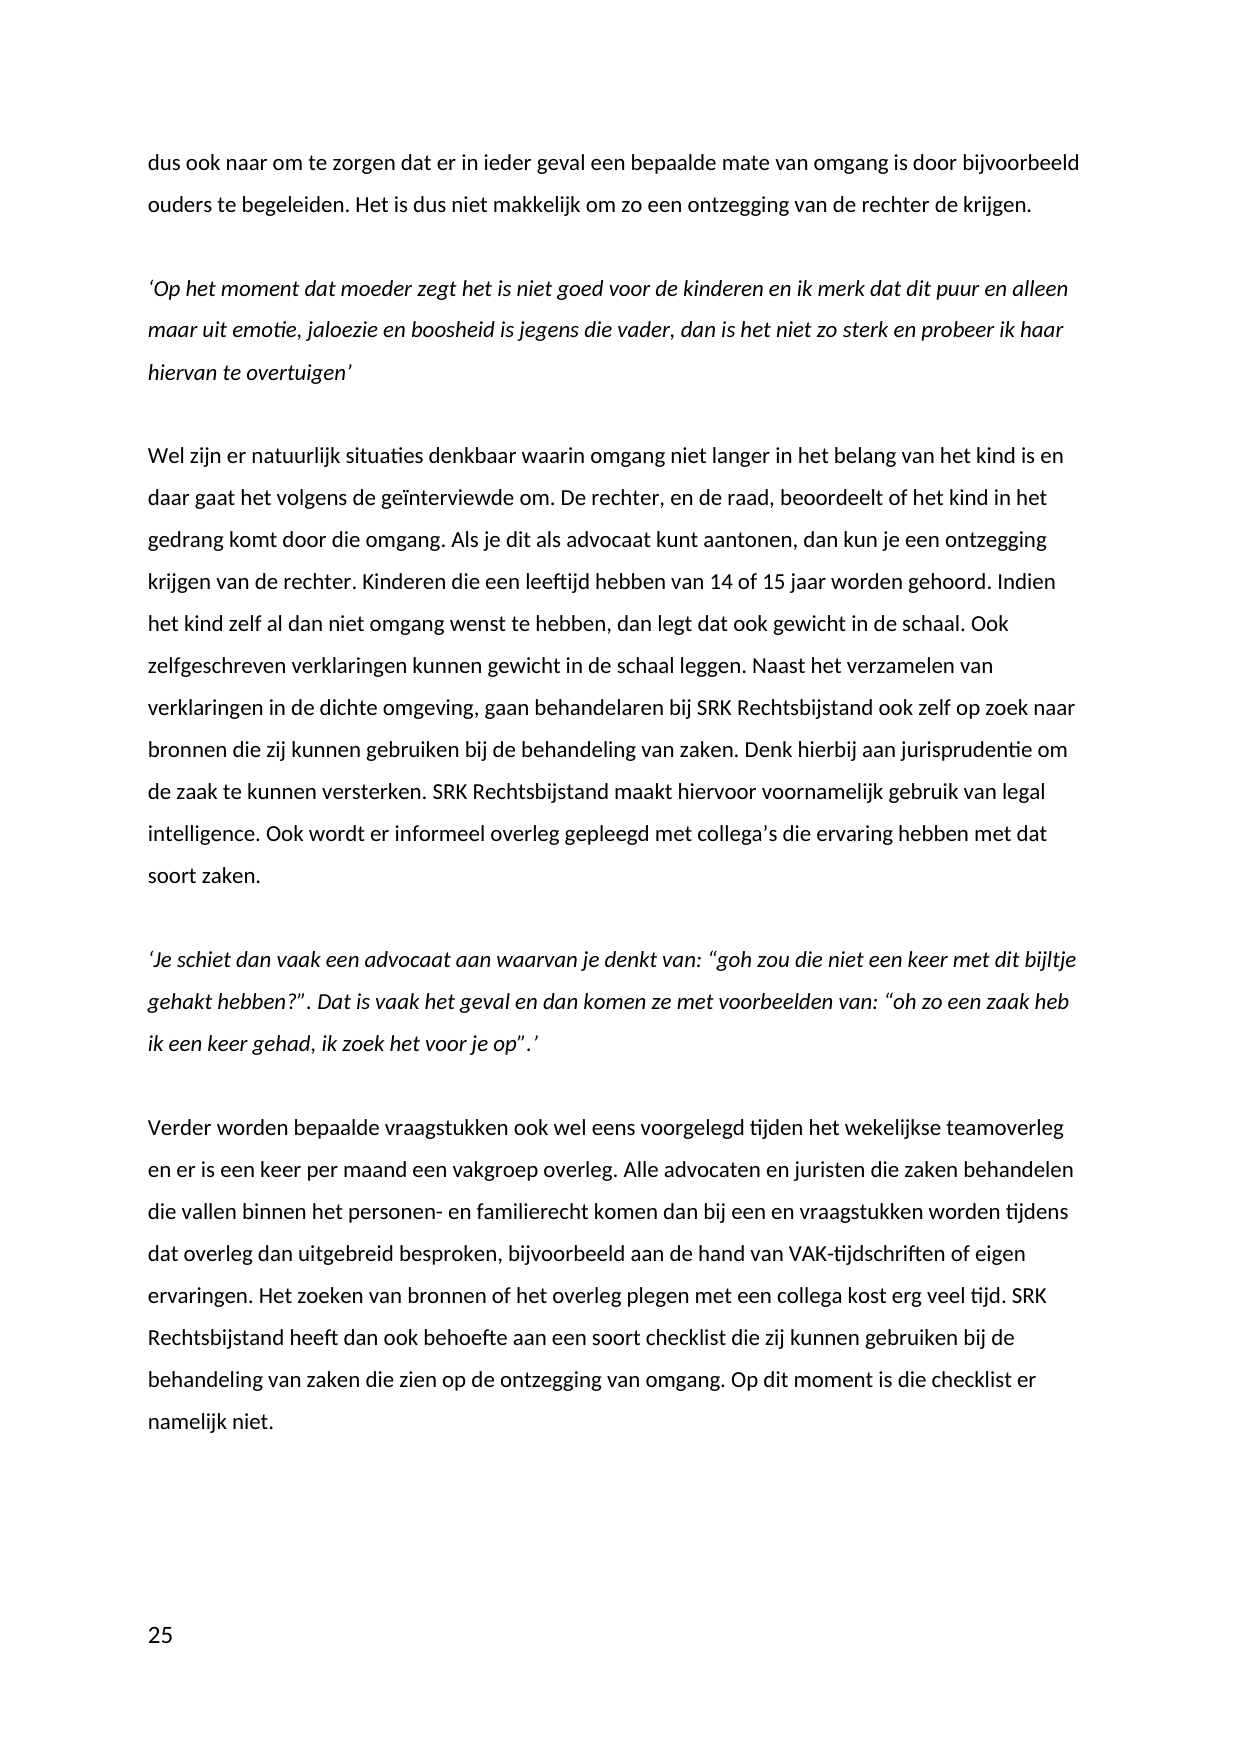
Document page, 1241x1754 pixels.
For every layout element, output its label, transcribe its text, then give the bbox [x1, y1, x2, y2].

text ‘Op het moment dat moeder zegt het is niet goed voor de kinderen en ik merk dat dit puur en alleen maar uit emotie, jaloezie en boosheid is jegens die vader, dan is het niet zo sterk en probeer ik haar hiervan te overtuigen’ [148, 232, 1092, 386]
text Wel zijn er natuurlijk situaties denkbaar waarin omgang niet langer in het belang van het kind is en daar gaat het volgens de geïnterviewde om. De rechter, en de raad, beoordeelt of het kind in het gedrang komt door die omgang. Als je dit als advocaat kunt aantonen, dan kun je een ontzegging krijgen van de rechter. Kinderen die een leeftijd hebben van 14 of 15 jaar worden gehoord. Indien het kind zelf al dan niet omgang wenst te hebben, dan legt dat ook gewicht in de schaal. Ook zelfgeschreven verklaringen kunnen gewicht in de schaal leggen. Naast het verzamelen van verklaringen in de dichte omgeving, gaan behandelaren bij SRK Rechtsbijstand ook zelf op zoek naar bronnen die zij kunnen gebruiken bij de behandeling van zaken. Denk hierbij aan jurisprudentie om de zaak te kunnen versterken. SRK Rechtsbijstand maakt hiervoor voornamelijk gebruik van legal intelligence. Ook wordt er informeel overleg gepleegd met collega’s die ervaring hebben met dat soort zaken. [148, 442, 1092, 889]
text Verder worden bepaalde vraagstukken ook wel eens voorgelegd tijden het wekelijkse teamoverleg en er is een keer per maand een vakgroep overleg. Alle advocaten en juristen die zaken behandelen die vallen binnen het personen- en familierecht komen dan bij een en vraagstukken worden tijdens dat overleg dan uitgebreid besproken, bijvoorbeeld aan de hand van VAK-tijdschriften of eigen ervaringen. Het zoeken van bronnen of het overleg plegen met een collega kost erg veel tijd. SRK Rechtsbijstand heeft dan ook behoefte aan een soort checklist die zij kunnen gebruiken bij de behandeling van zaken die zien op de ontzegging van omgang. Op dit moment is die checklist er namelijk niet. [148, 1113, 1092, 1435]
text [148, 148, 1092, 218]
text ‘Je schiet dan vaak een advocaat aan waarvan je denkt van: “goh zou die niet een keer met dit bijltje gehakt hebben?”. Dat is vaak het geval en dan komen ze met voorbeelden van: “oh zo een zaak heb ik een keer gehad, ik zoek het voor je op”.’ [148, 945, 1092, 1057]
